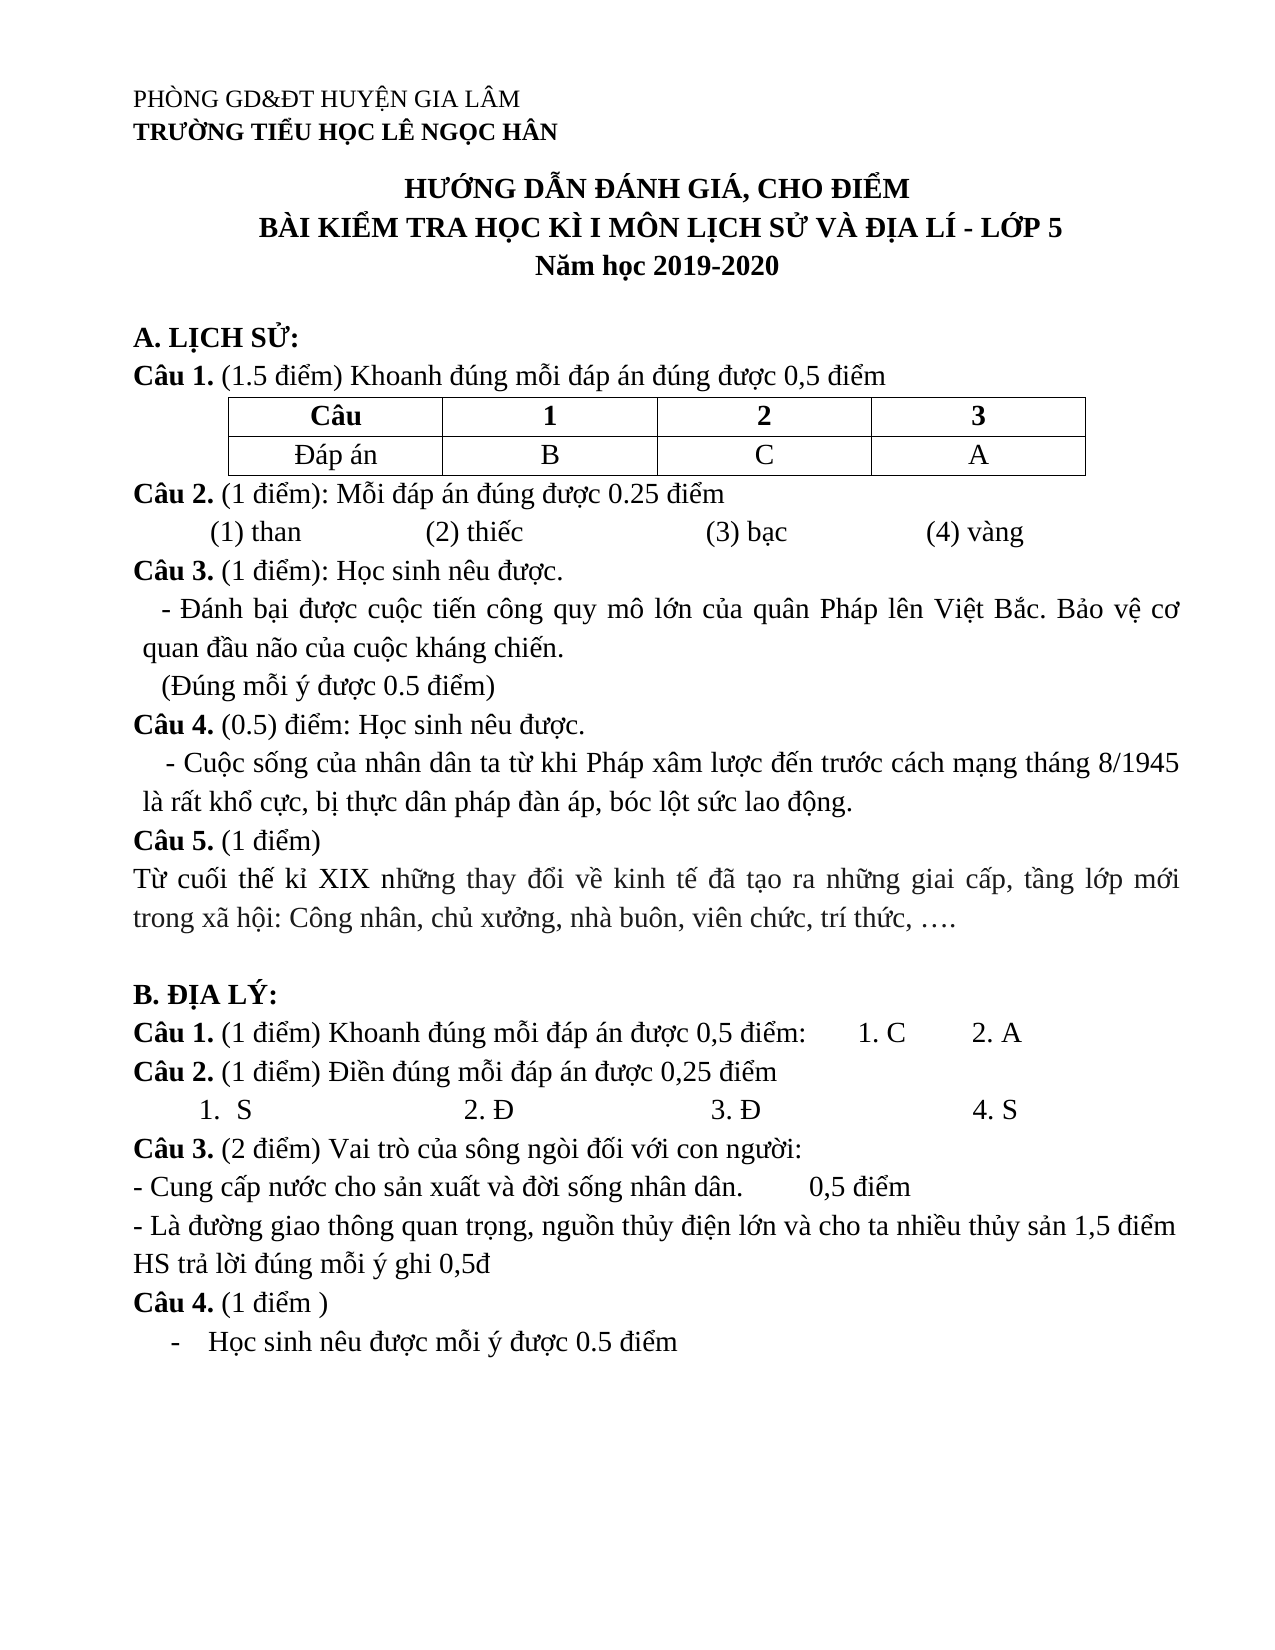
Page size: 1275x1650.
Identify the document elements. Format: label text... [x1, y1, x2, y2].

text Câu 2. (1 điểm) Điền đúng mỗi đáp án được 0,25 điểm [133, 1054, 1181, 1087]
text - Là đường giao thông quan trọng, nguồn thủy điện lớn và cho ta nhiều thủy sản 1,5 điểm [133, 1208, 1181, 1242]
text Câu 4. (1 điểm ) [133, 1285, 1181, 1319]
text - Cung cấp nước cho sản xuất và đời sống nhân dân. 0,5 điểm [133, 1169, 1181, 1203]
table_header Câu [229, 398, 442, 436]
table_cell B [443, 437, 657, 475]
text PHÒNG GD&ĐT HUYỆN GIA LÂM [133, 84, 1181, 113]
text HS trả lời đúng mỗi ý ghi 0,5đ [133, 1247, 1181, 1280]
text Câu 5. (1 điểm) [133, 823, 1181, 856]
table_cell A [872, 437, 1085, 475]
table_header 2 [658, 398, 871, 436]
list S 2. Đ 3. Đ 4. S [198, 1092, 1181, 1126]
text - Cuộc sống của nhân dân ta từ khi Pháp xâm lược đến trước cách mạng tháng 8/1945 là rất khổ cực, bị thực dân pháp đàn áp, bóc lột sức lao động. [133, 746, 1181, 818]
text TRƯỜNG TIỂU HỌC LÊ NGỌC HÂN [133, 117, 1181, 146]
text Năm học 2019-2020 [133, 248, 1181, 282]
text Câu 1. (1 điểm) Khoanh đúng mỗi đáp án được 0,5 điểm: 1. C 2. A [133, 1015, 1181, 1049]
text Câu 4. (0.5) điểm: Học sinh nêu được. [133, 707, 1181, 741]
text Câu 1. (1.5 điểm) Khoanh đúng mỗi đáp án đúng được 0,5 điểm [133, 358, 1181, 392]
text Câu 3. (1 điểm): Học sinh nêu được. [133, 553, 1181, 586]
text Từ cuối thế kỉ XIX những thay đổi về kinh tế đã tạo ra những giai cấp, tầng lớp mới trong xã hội: Công nhân, chủ xưởng, nhà buôn, viên chức, trí thức, …. [133, 861, 1181, 933]
text Câu 2. (1 điểm): Mỗi đáp án đúng được 0.25 điểm [133, 476, 1181, 509]
text BÀI KIỂM TRA HỌC KÌ I MÔN LỊCH SỬ VÀ ĐỊA LÍ - LỚP 5 [133, 210, 1181, 243]
list Đánh bại được cuộc tiến công quy mô lớn của quân Pháp lên Việt Bắc. Bảo vệ cơ quan đầu não của cuộc kháng chiến. [142, 591, 1181, 663]
text HƯỚNG DẪN ĐÁNH GIÁ, CHO ĐIỂM [133, 171, 1181, 205]
text B. ĐỊA LÝ: [133, 977, 1181, 1010]
table_cell C [658, 437, 871, 475]
list Học sinh nêu được mỗi ý được 0.5 điểm [170, 1324, 1181, 1357]
table_cell Đáp án [229, 437, 442, 475]
table_header 3 [872, 398, 1085, 436]
text (1) than (2) thiếc (3) bạc (4) vàng [152, 514, 1181, 548]
table_header 1 [443, 398, 657, 436]
text Câu 3. (2 điểm) Vai trò của sông ngòi đối với con người: [133, 1131, 1181, 1164]
list (Đúng mỗi ý được 0.5 điểm) [161, 668, 1181, 702]
text A. LỊCH SỬ: [133, 320, 1181, 353]
